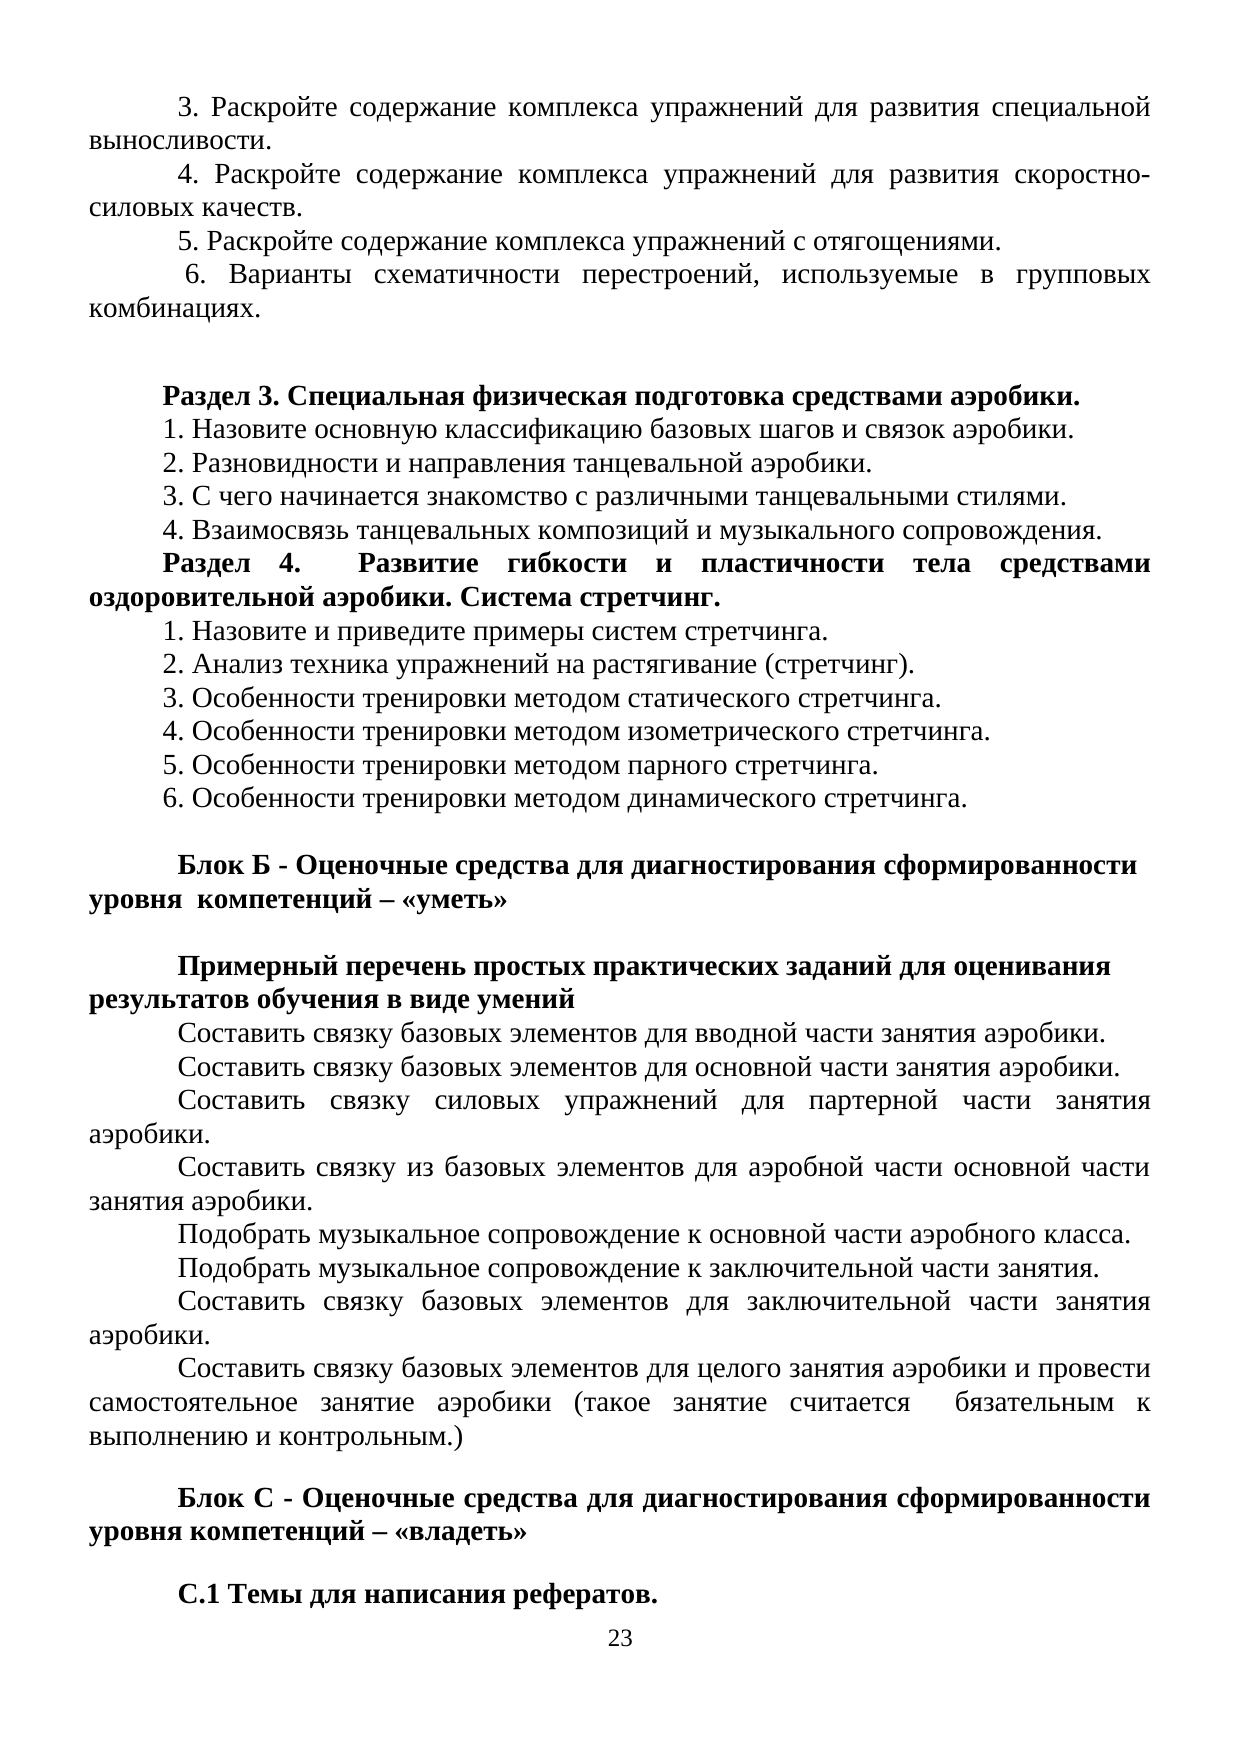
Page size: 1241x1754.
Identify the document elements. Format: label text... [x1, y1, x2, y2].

list Составить связку базовых элементов для целого занятия аэробики и провести самостоятельное занятие аэробики (такое занятие считается бязательным к выполнению и контрольным.) [89, 1351, 1152, 1451]
text 6. Варианты схематичности перестроений, используемые в групповых комбинациях. [89, 256, 1152, 323]
subtitle Блок С - Оценочные средства для диагностирования сформированности уровня компетенций – «владеть» [89, 1480, 1152, 1547]
list Подобрать музыкальное сопровождение к основной части аэробного класса. [89, 1216, 1152, 1250]
text 3. Раскройте содержание комплекса упражнений для развития специальной выносливости. [89, 89, 1152, 156]
list Составить связку базовых элементов для вводной части занятия аэробики. [89, 1015, 1152, 1049]
text Раздел 4. Развитие гибкости и пластичности тела средствами оздоровительной аэробики. Система стретчинг. [89, 546, 1152, 613]
text 1. Назовите и приведите примеры систем стретчинга. [89, 613, 1152, 646]
text Примерный перечень простых практических заданий для оценивания результатов обучения в виде умений [89, 948, 1152, 1015]
list Составить связку базовых элементов для заключительной части занятия аэробики. [89, 1283, 1152, 1351]
list Подобрать музыкальное сопровождение к заключительной части занятия. [89, 1250, 1152, 1283]
text 2. Анализ техника упражнений на растягивание (стретчинг). [89, 646, 1152, 680]
text 4. Особенности тренировки методом изометрического стретчинга. [89, 713, 1152, 747]
text 6. Особенности тренировки методом динамического стретчинга. [89, 780, 1152, 814]
text 4. Взаимосвязь танцевальных композиций и музыкального сопровождения. [89, 512, 1152, 546]
text 5. Раскройте содержание комплекса упражнений с отягощениями. [89, 223, 1152, 256]
text Раздел 3. Специальная физическая подготовка средствами аэробики. [89, 378, 1152, 411]
list Составить связку базовых элементов для основной части занятия аэробики. [89, 1049, 1152, 1082]
list Составить связку силовых упражнений для партерной части занятия аэробики. [89, 1082, 1152, 1149]
text 5. Особенности тренировки методом парного стретчинга. [89, 747, 1152, 780]
text Блок Б - Оценочные средства для диагностирования сформированности уровня компетенций – «уметь» [89, 847, 1152, 914]
text 3. С чего начинается знакомство с различными танцевальными стилями. [89, 478, 1152, 512]
text 1. Назовите основную классификацию базовых шагов и связок аэробики. [89, 411, 1152, 445]
text С.1 Темы для написания рефератов. [89, 1576, 1152, 1609]
text 2. Разновидности и направления танцевальной аэробики. [89, 445, 1152, 478]
list Составить связку из базовых элементов для аэробной части основной части занятия аэробики. [89, 1149, 1152, 1216]
text 3. Особенности тренировки методом статического стретчинга. [89, 680, 1152, 713]
text 4. Раскройте содержание комплекса упражнений для развития скоростно-силовых качеств. [89, 156, 1152, 223]
